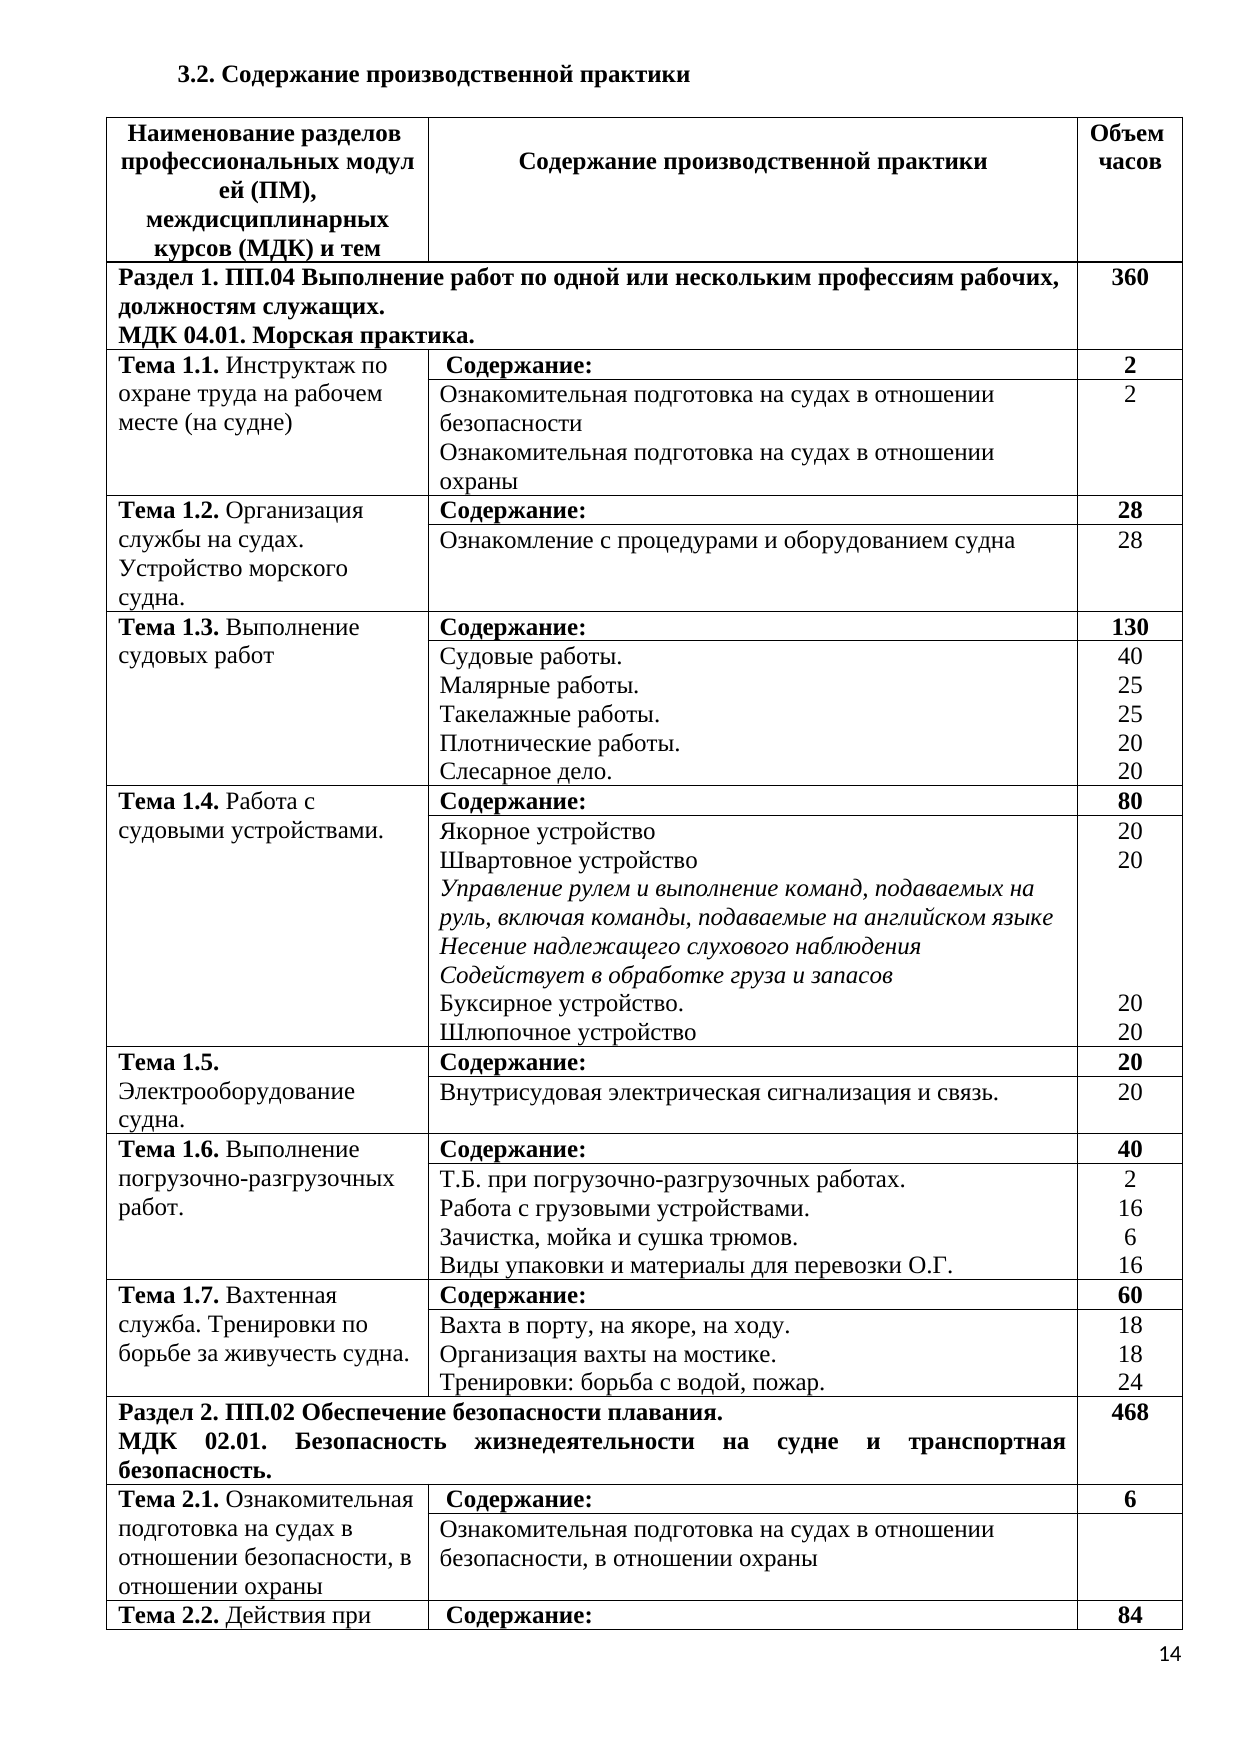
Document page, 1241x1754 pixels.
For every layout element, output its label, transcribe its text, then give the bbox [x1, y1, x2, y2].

table_cell Тема 2.1. Ознакомительная подготовка на судах в отношении безопасности, в отношении охраны [107, 1485, 428, 1599]
table_header Объем часов [1078, 118, 1182, 261]
table_cell Т.Б. при погрузочно-разгрузочных работах. Работа с грузовыми устройствами. Зачистка, мойка и сушка трюмов. Виды упаковки и материалы для перевозки О.Г. [429, 1164, 1077, 1279]
table_cell Содержание: [429, 612, 1077, 640]
table_cell 60 [1078, 1280, 1182, 1309]
table_cell 468 [1078, 1397, 1182, 1483]
table_cell Ознакомление с процедурами и оборудованием судна [429, 525, 1077, 611]
table_cell Ознакомительная подготовка на судах в отношении безопасности Ознакомительная подготовка на судах в отношении охраны [429, 380, 1077, 494]
table_cell Содержание: [429, 1134, 1077, 1163]
table_cell Тема 1.3. Выполнение судовых работ [107, 612, 428, 785]
table_cell 84 [1078, 1601, 1182, 1629]
table_cell Тема 1.7. Вахтенная служба. Тренировки по борьбе за живучесть судна. [107, 1280, 428, 1396]
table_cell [107, 1601, 428, 1629]
table_cell Содержание: [429, 1280, 1077, 1309]
table_cell 360 [1078, 263, 1182, 349]
table_cell Содержание: [429, 786, 1077, 815]
table_cell Вахта в порту, на якоре, на ходу. Организация вахты на мостике. Тренировки: борьба с водой, пожар. [429, 1310, 1077, 1396]
table_cell Тема 1.5. Электрооборудование судна. [107, 1047, 428, 1133]
table_cell 20 20 20 20 [1078, 816, 1182, 1046]
table_cell Содержание: [429, 1601, 1077, 1629]
table_cell Ознакомительная подготовка на судах в отношении безопасности, в отношении охраны [429, 1514, 1077, 1599]
table_cell 18 18 24 [1078, 1310, 1182, 1396]
table_cell Содержание: [429, 496, 1077, 524]
table_cell Содержание: [429, 1485, 1077, 1513]
table_cell 28 [1078, 496, 1182, 524]
table_cell Содержание: [429, 1047, 1077, 1076]
table_cell 20 [1078, 1047, 1182, 1076]
table_cell Тема 1.4. Работа с судовыми устройствами. [107, 786, 428, 1046]
table_cell 80 [1078, 786, 1182, 815]
table_cell Внутрисудовая электрическая сигнализация и связь. [429, 1077, 1077, 1133]
table_cell Тема 1.6. Выполнение погрузочно-разгрузочных работ. [107, 1134, 428, 1279]
table_cell Судовые работы. Малярные работы. Такелажные работы. Плотнические работы. Слесарное дело. [429, 641, 1077, 785]
table_cell Якорное устройство Швартовное устройство Управление рулем и выполнение команд, подаваемых на руль, включая команды, подаваемые на английском языке Несение надлежащего слухового наблюдения Содействует в обработке груза и запасов Буксирное устройство. Шлюпочное устройство [429, 816, 1077, 1046]
table_cell 130 [1078, 612, 1182, 640]
table_cell Раздел 2. ПП.02 Обеспечение безопасности плавания. МДК 02.01. Безопасность жизнедеятельности на судне и транспортная безопасность. [107, 1397, 1077, 1483]
text 3.2. Содержание производственной практики [118, 59, 1181, 88]
table_cell 28 [1078, 525, 1182, 611]
table_cell Содержание: [429, 350, 1077, 378]
table_cell Тема 1.1. Инструктаж по охране труда на рабочем месте (на судне) [107, 350, 428, 494]
table_cell 2 [1078, 380, 1182, 494]
table_cell 6 [1078, 1485, 1182, 1513]
table_cell 2 16 6 16 [1078, 1164, 1182, 1279]
table_cell 2 [1078, 350, 1182, 378]
table_cell Раздел 1. ПП.04 Выполнение работ по одной или нескольким профессиям рабочих, должностям служащих. МДК 04.01. Морская практика. [107, 263, 1077, 349]
table_cell 40 [1078, 1134, 1182, 1163]
table_cell Тема 1.2. Организация службы на судах. Устройство морского судна. [107, 496, 428, 611]
table_header Наименование разделов профессиональных модулей (ПМ), междисциплинарных курсов (МДК) и тем [107, 118, 428, 261]
table_cell 20 [1078, 1077, 1182, 1133]
table_cell 40 25 25 20 20 [1078, 641, 1182, 785]
table_cell [1078, 1514, 1182, 1599]
table_header Содержание производственной практики [429, 118, 1077, 261]
